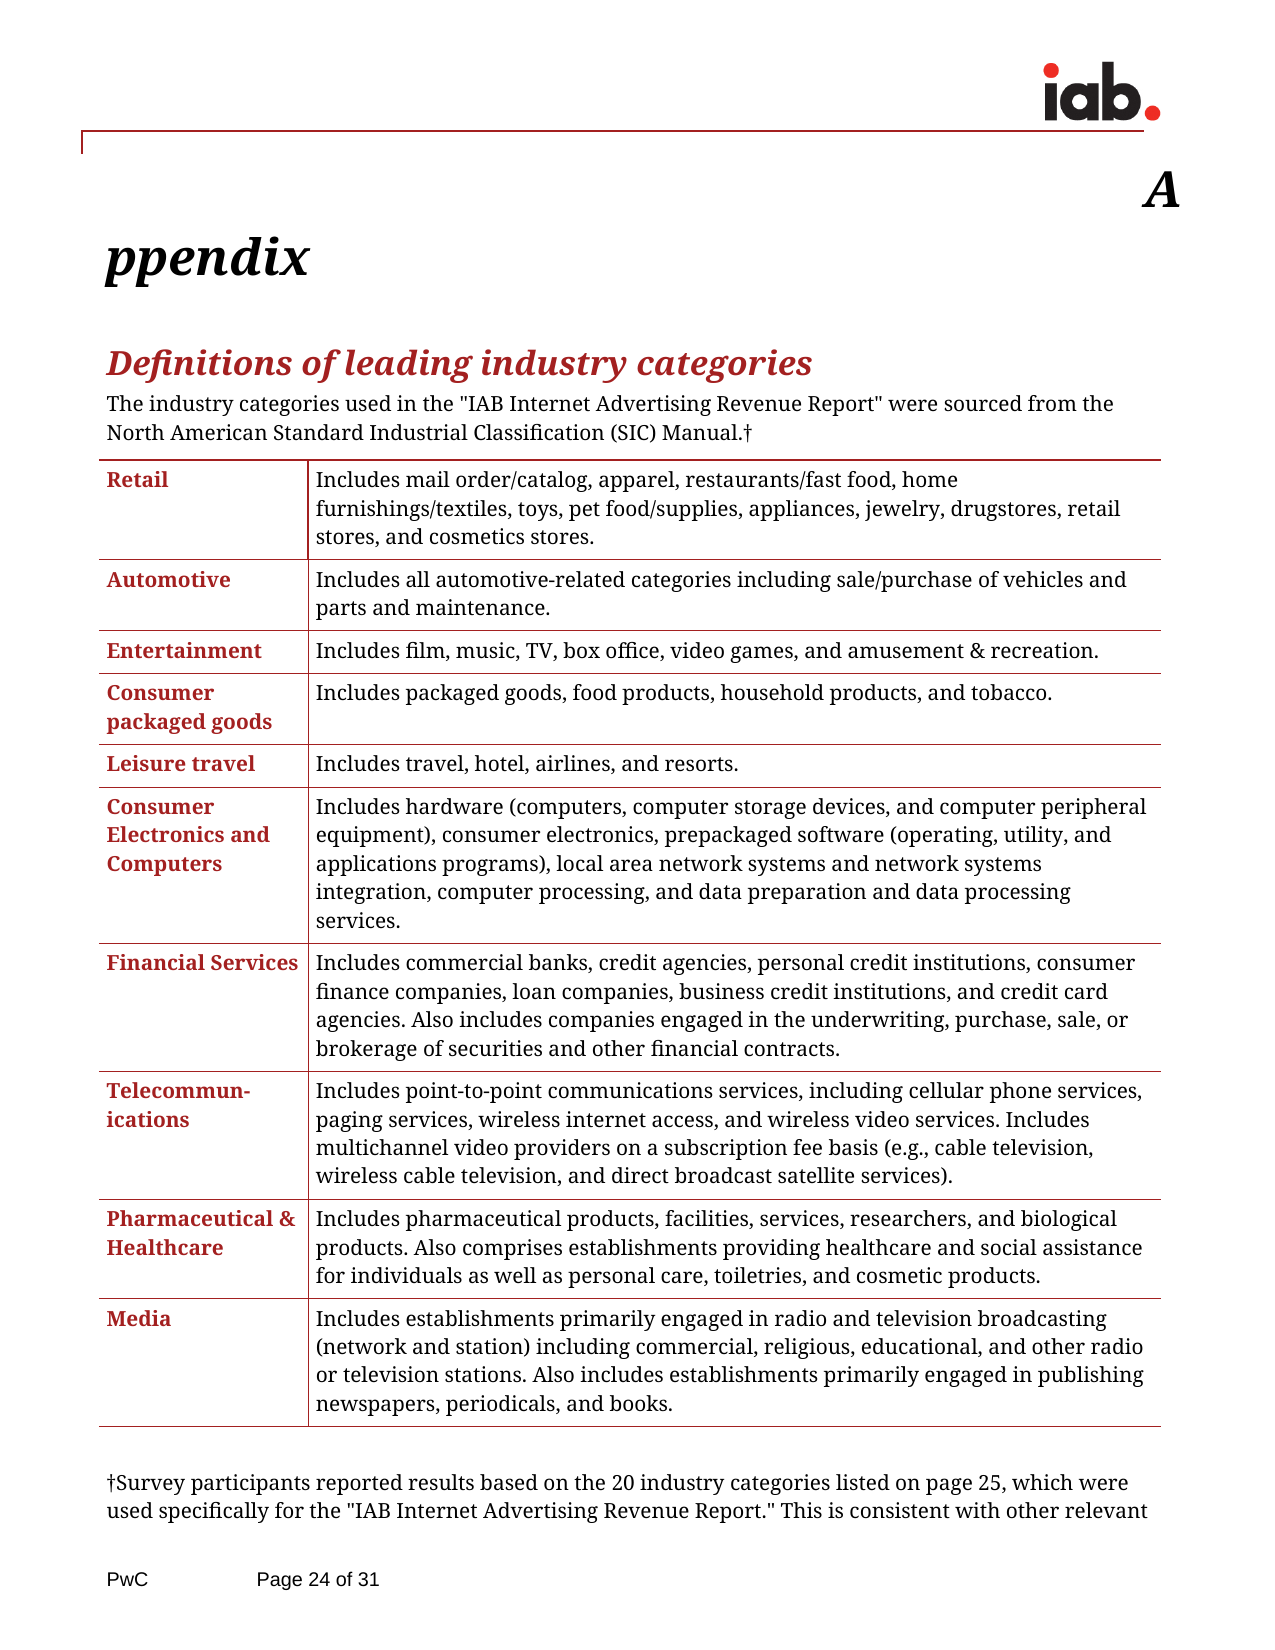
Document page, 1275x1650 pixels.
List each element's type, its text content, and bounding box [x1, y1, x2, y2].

picture [1041, 59, 1162, 121]
table_cell Includes travel, hotel, airlines, and resorts. [309, 745, 1161, 787]
table_cell Includes packaged goods, food products, household products, and tobacco. [309, 674, 1161, 744]
table_cell Includes pharmaceutical products, facilities, services, researchers, and biological products. Also comprises establishments providing healthcare and social assistance for individuals as well as personal care, toiletries, and cosmetic products. [309, 1200, 1161, 1298]
table_cell Automotive [99, 560, 308, 630]
table_cell Financial Services [99, 944, 308, 1071]
table_cell Media [99, 1299, 308, 1426]
subtitle Definitions of leading industry categories [106, 340, 1169, 385]
table_cell Pharmaceutical & Healthcare [99, 1200, 308, 1298]
table_cell Telecommun-ications [99, 1072, 308, 1199]
table_header Retail [99, 461, 307, 559]
table_cell Includes film, music, TV, box office, video games, and amusement & recreation. [309, 631, 1161, 673]
table_cell Consumer Electronics and Computers [99, 788, 308, 943]
table_cell Includes commercial banks, credit agencies, personal credit institutions, consumer finance companies, loan companies, business credit institutions, and credit card agencies. Also includes companies engaged in the underwriting, purchase, sale, or brokerage of securities and other financial contracts. [309, 944, 1161, 1071]
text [106, 1468, 1169, 1525]
subtitle Appendix [106, 153, 1169, 290]
table_cell Consumer packaged goods [99, 674, 308, 744]
table_cell Entertainment [99, 631, 308, 673]
table_cell Leisure travel [99, 745, 308, 787]
text The industry categories used in the "IAB Internet Advertising Revenue Report" were sourced from the North American Standard Industrial Classification (SIC) Manual.† [106, 389, 1169, 446]
table_cell Includes hardware (computers, computer storage devices, and computer peripheral equipment), consumer electronics, prepackaged software (operating, utility, and applications programs), local area network systems and network systems integration, computer processing, and data preparation and data processing services. [309, 788, 1161, 943]
table_cell Includes all automotive-related categories including sale/purchase of vehicles and parts and maintenance. [309, 560, 1161, 630]
table_header Includes mail order/catalog, apparel, restaurants/fast food, home furnishings/textiles, toys, pet food/supplies, appliances, jewelry, drugstores, retail stores, and cosmetics stores. [309, 461, 1161, 559]
table_cell Includes point-to-point communications services, including cellular phone services, paging services, wireless internet access, and wireless video services. Includes multichannel video providers on a subscription fee basis (e.g., cable television, wireless cable television, and direct broadcast satellite services). [309, 1072, 1161, 1199]
table_cell Includes establishments primarily engaged in radio and television broadcasting (network and station) including commercial, religious, educational, and other radio or television stations. Also includes establishments primarily engaged in publishing newspapers, periodicals, and books. [309, 1299, 1161, 1426]
